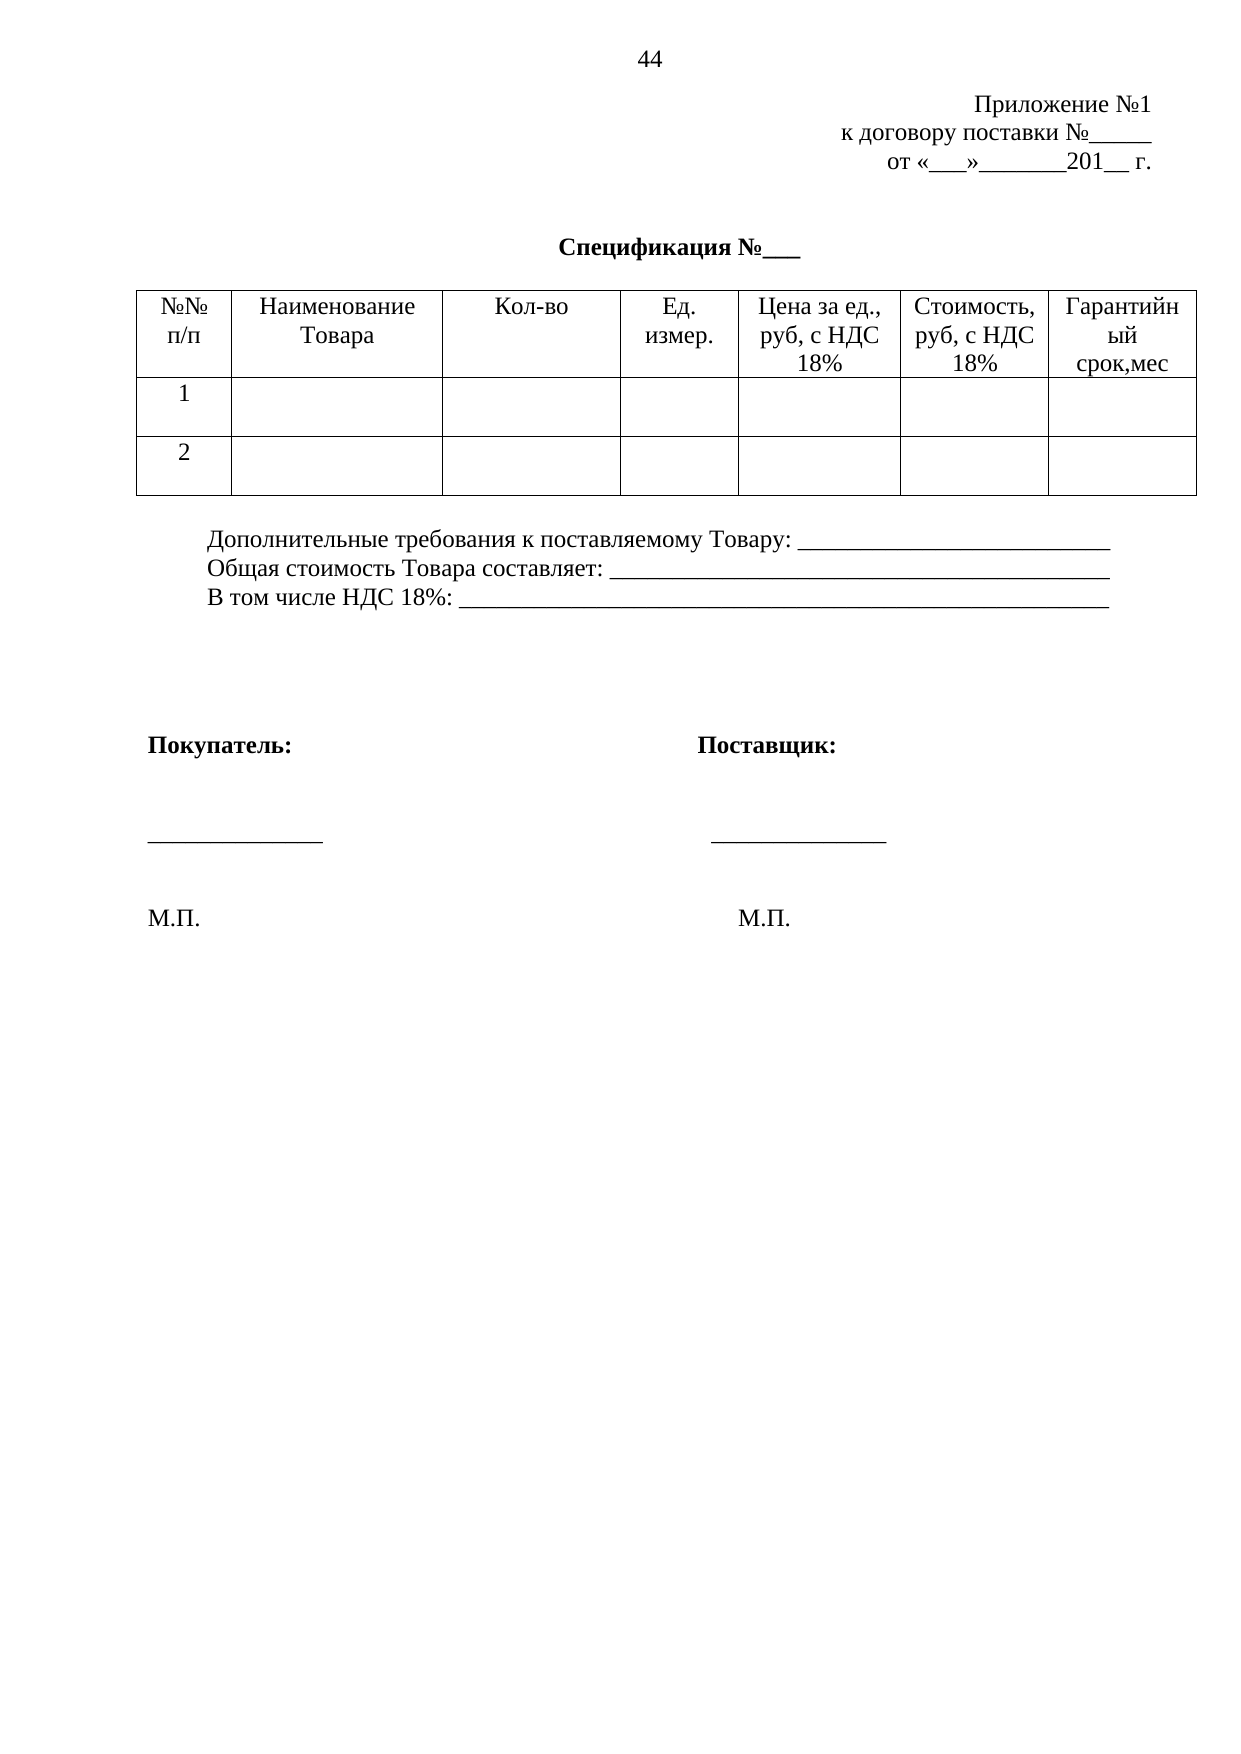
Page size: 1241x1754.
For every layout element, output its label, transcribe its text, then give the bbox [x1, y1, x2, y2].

text Покупатель: Поставщик: [148, 730, 1152, 759]
text Дополнительные требования к поставляемому Товару: _________________________ [148, 524, 1152, 553]
text от «___»_______201__ г. [148, 146, 1152, 175]
table_cell [443, 378, 620, 436]
table_cell 1 [137, 378, 231, 436]
table_header Стоимость, руб, с НДС 18% [901, 291, 1048, 377]
table_cell [901, 378, 1048, 436]
table_header Кол-во [443, 291, 620, 377]
table_header Ед. измер. [621, 291, 738, 377]
text к договору поставки №_____ [148, 117, 1152, 146]
table_cell [739, 378, 900, 436]
table_header Наименование Товара [232, 291, 442, 377]
table_cell [1049, 378, 1196, 436]
text Приложение №1 [148, 89, 1152, 117]
table_cell [901, 437, 1048, 494]
table_cell [1049, 437, 1196, 494]
table_header №№ п/п [137, 291, 231, 377]
text М.П. М.П. [148, 903, 1152, 932]
table_header Гарантийный срок,мес [1049, 291, 1196, 377]
table_cell [232, 437, 442, 494]
table_cell 2 [137, 437, 231, 494]
table_cell [739, 437, 900, 494]
text Спецификация №___ [148, 232, 1152, 261]
table_cell [232, 378, 442, 436]
text ______________ ______________ [148, 817, 1152, 845]
table_header Цена за ед., руб, с НДС 18% [739, 291, 900, 377]
table_cell [443, 437, 620, 494]
table_cell [621, 437, 738, 494]
table_cell [621, 378, 738, 436]
text В том числе НДС 18%: ____________________________________________________ [148, 582, 1152, 611]
text Общая стоимость Товара составляет: ________________________________________ [148, 553, 1152, 582]
